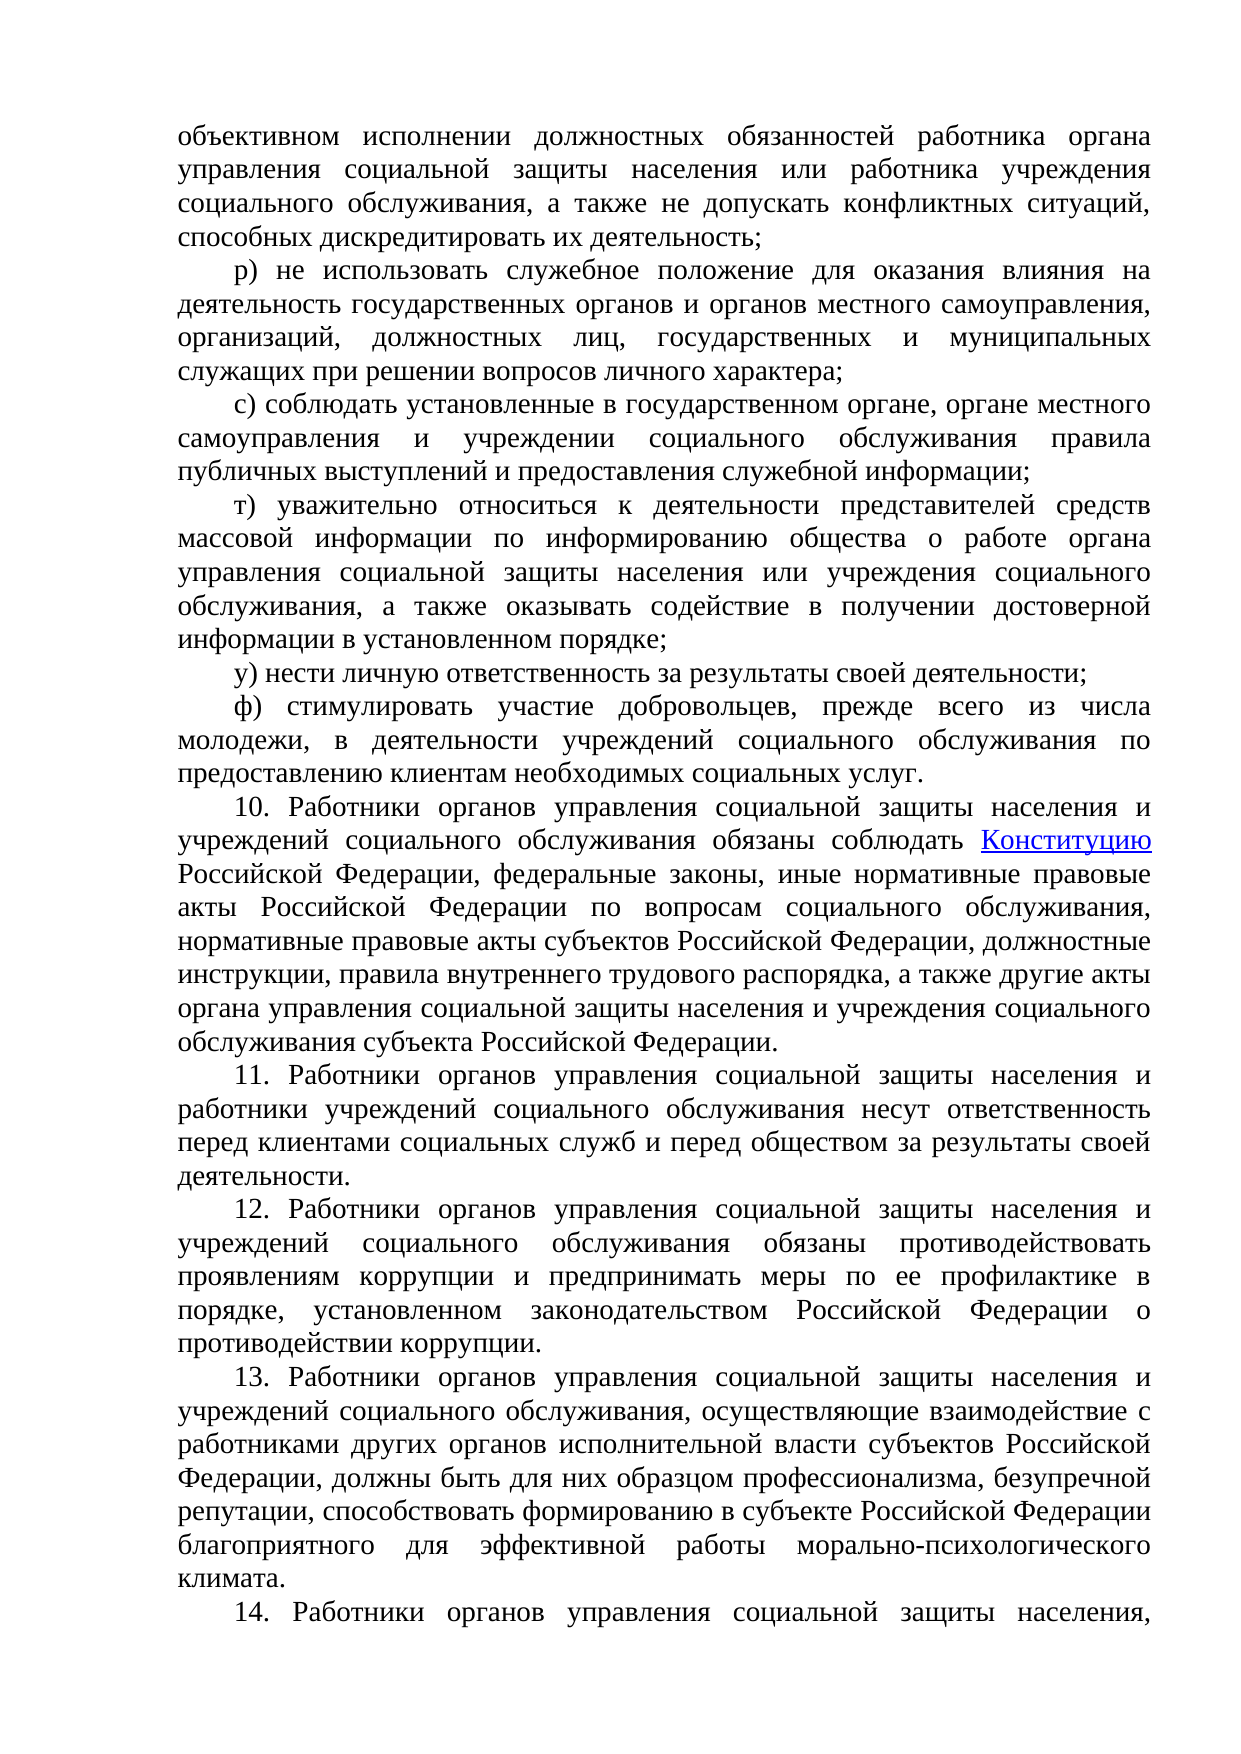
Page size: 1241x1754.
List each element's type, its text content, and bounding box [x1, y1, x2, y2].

text т) уважительно относиться к деятельности представителей средств массовой информации по информированию общества о работе органа управления социальной защиты населения или учреждения социального обслуживания, а также оказывать содействие в получении достоверной информации в установленном порядке; [177, 487, 1152, 655]
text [177, 1594, 1152, 1627]
text ф) стимулировать участие добровольцев, прежде всего из числа молодежи, в деятельности учреждений социального обслуживания по предоставлению клиентам необходимых социальных услуг. [177, 688, 1152, 789]
text 12. Работники органов управления социальной защиты населения и учреждений социального обслуживания обязаны противодействовать проявлениям коррупции и предпринимать меры по ее профилактике в порядке, установленном законодательством Российской Федерации о противодействии коррупции. [177, 1191, 1152, 1359]
text 11. Работники органов управления социальной защиты населения и работники учреждений социального обслуживания несут ответственность перед клиентами социальных служб и перед обществом за результаты своей деятельности. [177, 1057, 1152, 1191]
text 10. Работники органов управления социальной защиты населения и учреждений социального обслуживания обязаны соблюдать Конституцию Российской Федерации, федеральные законы, иные нормативные правовые акты Российской Федерации по вопросам социального обслуживания, нормативные правовые акты субъектов Российской Федерации, должностные инструкции, правила внутреннего трудового распорядка, а также другие акты органа управления социальной защиты населения и учреждения социального обслуживания субъекта Российской Федерации. [177, 789, 1152, 1057]
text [177, 118, 1152, 252]
text с) соблюдать установленные в государственном органе, органе местного самоуправления и учреждении социального обслуживания правила публичных выступлений и предоставления служебной информации; [177, 386, 1152, 487]
text у) нести личную ответственность за результаты своей деятельности; [177, 655, 1152, 688]
text 13. Работники органов управления социальной защиты населения и учреждений социального обслуживания, осуществляющие взаимодействие с работниками других органов исполнительной власти субъектов Российской Федерации, должны быть для них образцом профессионализма, безупречной репутации, способствовать формированию в субъекте Российской Федерации благоприятного для эффективной работы морально-психологического климата. [177, 1359, 1152, 1594]
text р) не использовать служебное положение для оказания влияния на деятельность государственных органов и органов местного самоуправления, организаций, должностных лиц, государственных и муниципальных служащих при решении вопросов личного характера; [177, 252, 1152, 386]
